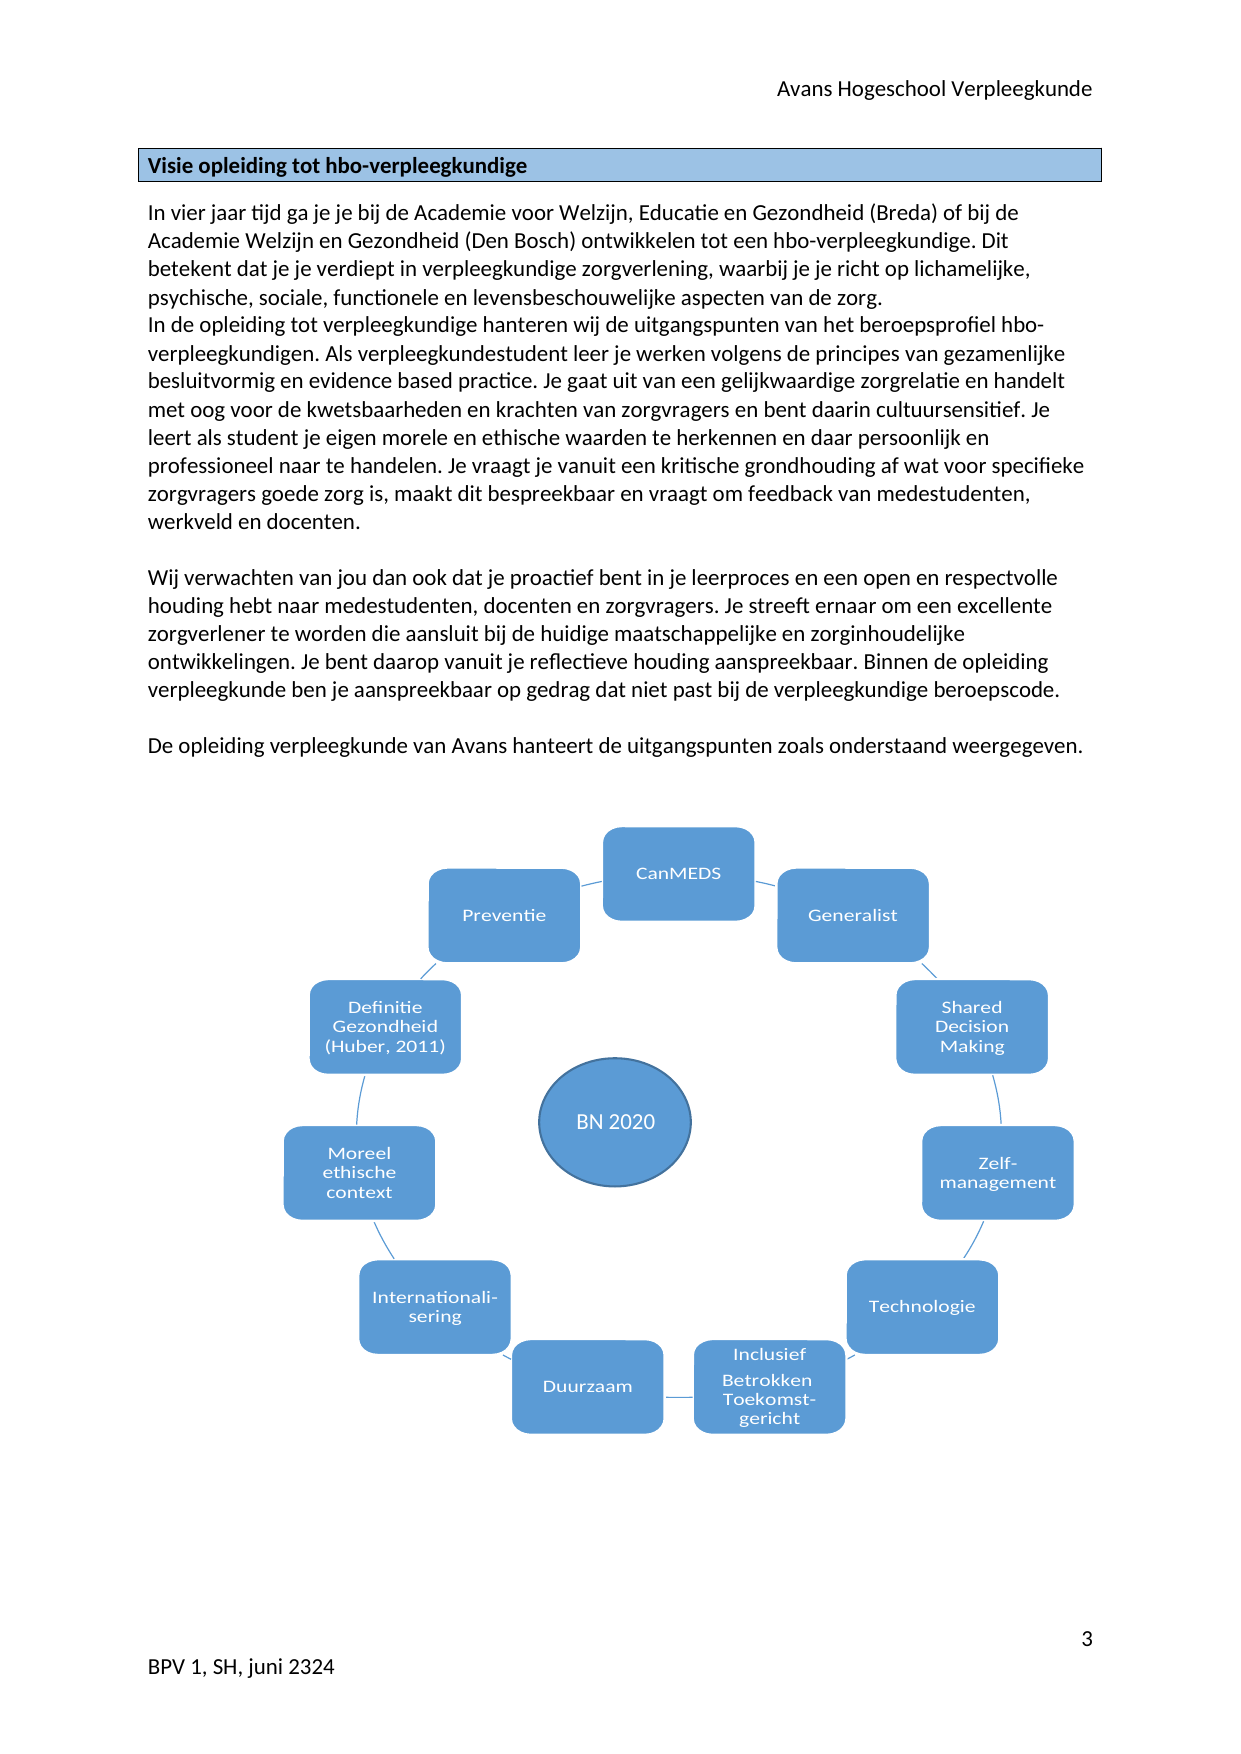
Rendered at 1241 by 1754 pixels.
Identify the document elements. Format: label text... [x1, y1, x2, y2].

text Visie opleiding tot hbo-verpleegkundige [139, 149, 1101, 181]
text De opleiding verpleegkunde van Avans hanteert de uitgangspunten zoals onderstaand weergegeven. [148, 731, 1093, 759]
text Wij verwachten van jou dan ook dat je proactief bent in je leerproces en een open en respectvolle houding hebt naar medestudenten, docenten en zorgvragers. Je streeft ernaar om een excellente zorgverlener te worden die aansluit bij de huidige maatschappelijke en zorginhoudelijke ontwikkelingen. Je bent daarop vanuit je reflectieve houding aanspreekbaar. Binnen de opleiding verpleegkunde ben je aanspreekbaar op gedrag dat niet past bij de verpleegkundige beroepscode. [148, 563, 1093, 703]
text In de opleiding tot verpleegkundige hanteren wij de uitgangspunten van het beroepsprofiel hbo-verpleegkundigen. Als verpleegkundestudent leer je werken volgens de principes van gezamenlijke besluitvormig en evidence based practice. Je gaat uit van een gelijkwaardige zorgrelatie en handelt met oog voor de kwetsbaarheden en krachten van zorgvragers en bent daarin cultuursensitief. Je leert als student je eigen morele en ethische waarden te herkennen en daar persoonlijk en professioneel naar te handelen. Je vraagt je vanuit een kritische grondhouding af wat voor specifieke zorgvragers goede zorg is, maakt dit bespreekbaar en vraagt om feedback van medestudenten, werkveld en docenten. [148, 311, 1093, 535]
text In vier jaar tijd ga je je bij de Academie voor Welzijn, Educatie en Gezondheid (Breda) of bij de Academie Welzijn en Gezondheid (Den Bosch) ontwikkelen tot een hbo-verpleegkundige. Dit betekent dat je je verdiept in verpleegkundige zorgverlening, waarbij je je richt op lichamelijke, psychische, sociale, functionele en levensbeschouwelijke aspecten van de zorg. [148, 198, 1093, 311]
